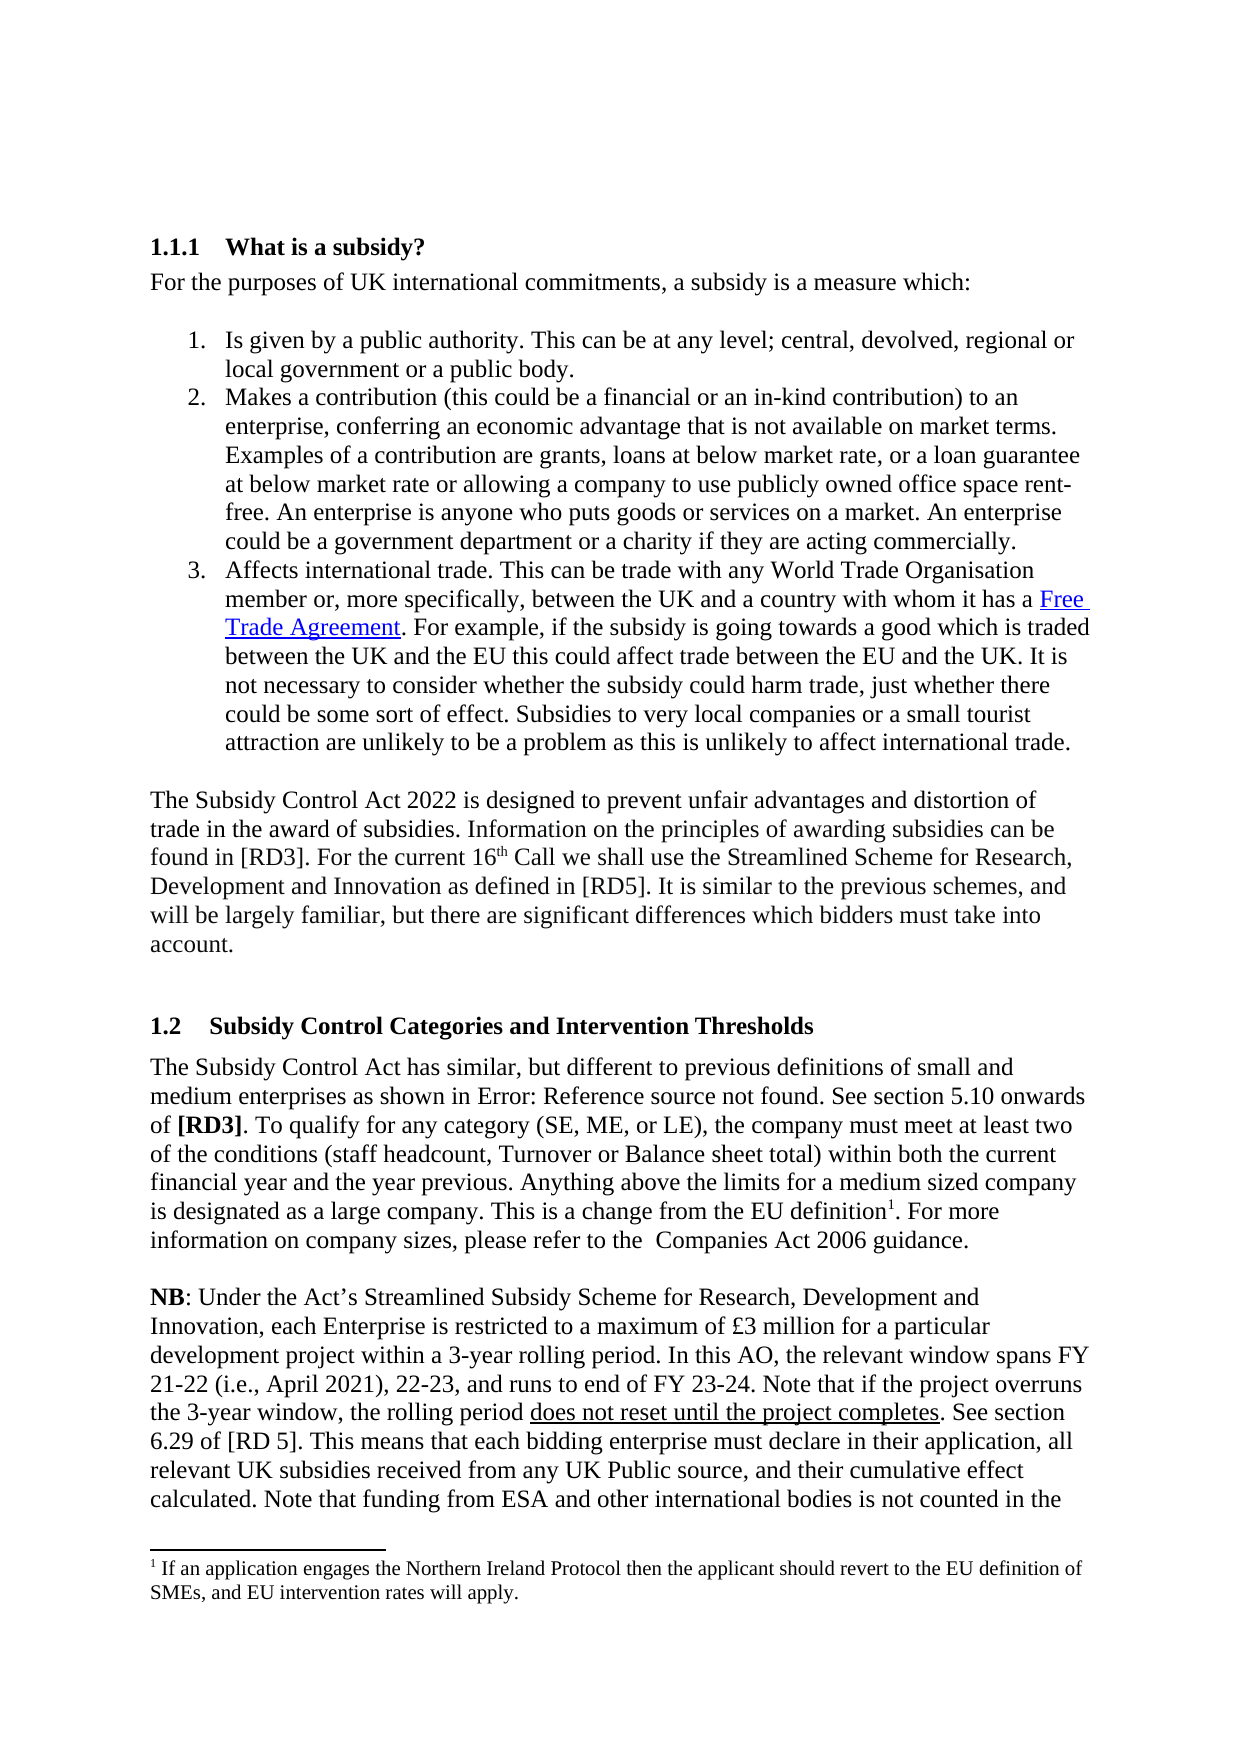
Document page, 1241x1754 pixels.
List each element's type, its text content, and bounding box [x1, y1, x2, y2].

list Affects international trade. This can be trade with any World Trade Organisation member or, more specifically, between the UK and a country with whom it has a Free Trade Agreement. For example, if the subsidy is going towards a good which is traded between the UK and the EU this could affect trade between the EU and the UK. It is not necessary to consider whether the subsidy could harm trade, just whether there could be some sort of effect. Subsidies to very local companies or a small tourist attraction are unlikely to be a problem as this is unlikely to affect international trade. [187, 555, 1090, 756]
text For the purposes of UK international commitments, a subsidy is a measure which: [150, 267, 1090, 296]
list Is given by a public authority. This can be at any level; central, devolved, regional or local government or a public body. [187, 325, 1090, 382]
text The Subsidy Control Act 2022 is designed to prevent unfair advantages and distortion of trade in the award of subsidies. Information on the principles of awarding subsidies can be found in [RD3]. For the current 16th Call we shall use the Streamlined Scheme for Research, Development and Innovation as defined in [RD5]. It is similar to the previous schemes, and will be largely familiar, but there are significant differences which bidders must take into account. [150, 785, 1090, 957]
subtitle Subsidy Control Categories and Intervention Thresholds [150, 1011, 1090, 1040]
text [150, 1282, 1090, 1512]
list Makes a contribution (this could be a financial or an in-kind contribution) to an enterprise, conferring an economic advantage that is not available on market terms. Examples of a contribution are grants, loans at below market rate, or a loan guarantee at below market rate or allowing a company to use publicly owned office space rent-free. An enterprise is anyone who puts goods or services on a market. An enterprise could be a government department or a charity if they are acting commercially. [187, 382, 1090, 555]
subtitle What is a subsidy? [150, 232, 1090, 261]
